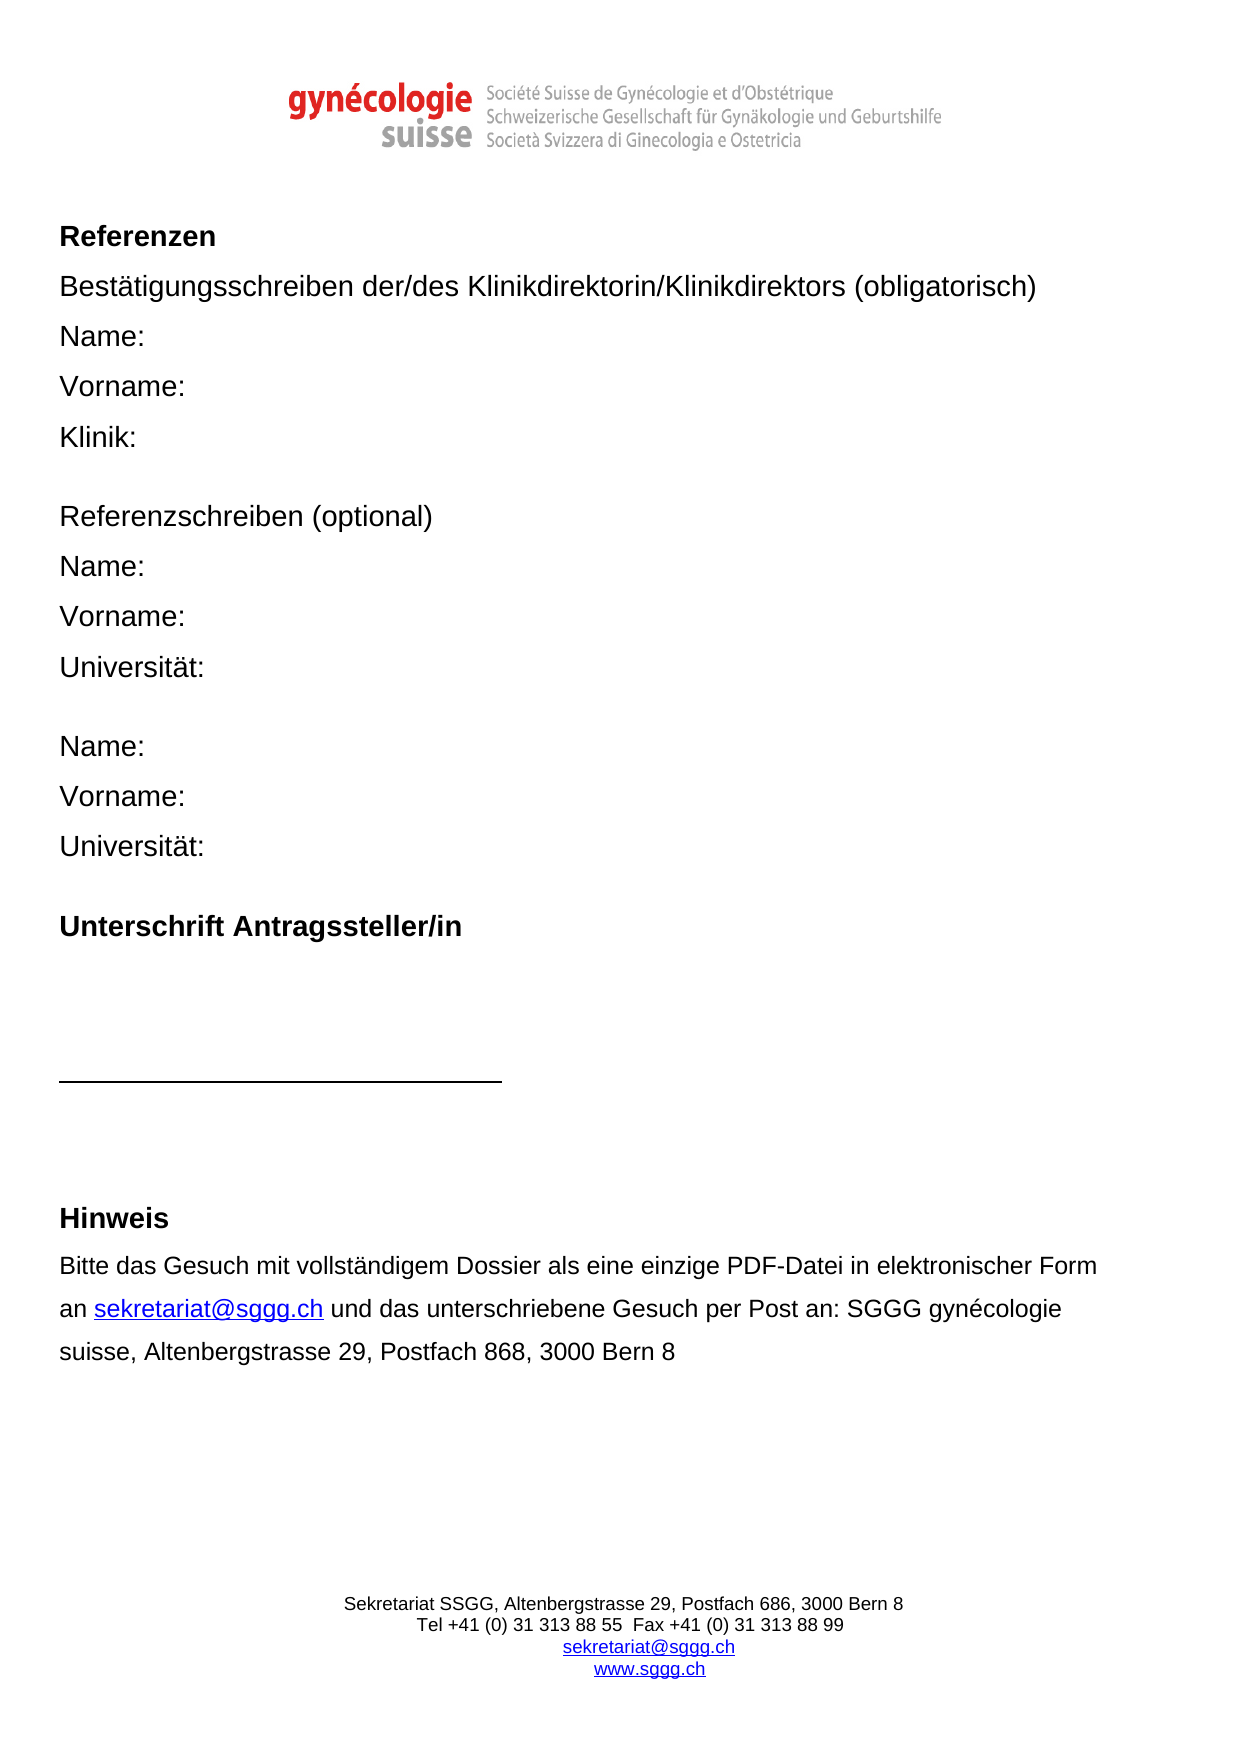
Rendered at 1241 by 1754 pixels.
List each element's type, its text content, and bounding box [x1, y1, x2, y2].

text Unterschrift Antragssteller/in [59, 908, 1122, 942]
text Vorname: [59, 369, 1122, 403]
text Vorname: [59, 779, 1122, 813]
picture [284, 75, 946, 164]
text Referenzschreiben (optional) [59, 499, 1122, 532]
text Universität: [59, 829, 1122, 863]
text Universität: [59, 650, 1122, 683]
text Bestätigungsschreiben der/des Klinikdirektorin/Klinikdirektors (obligatorisch) [59, 269, 1122, 302]
text Vorname: [59, 599, 1122, 633]
text Name: [59, 549, 1122, 583]
text Name: [59, 319, 1122, 353]
text Name: [59, 729, 1122, 762]
text Referenzen [59, 218, 1122, 252]
text Klinik: [59, 420, 1122, 453]
text Bitte das Gesuch mit vollständigem Dossier als eine einzige PDF-Datei in elektronischer Form an sekretariat@sggg.ch und das unterschriebene Gesuch per Post an: SGGG gynécologie suisse, Altenbergstrasse 29, Postfach 868, 3000 Bern 8 [59, 1251, 1122, 1366]
text Hinweis [59, 1201, 1122, 1234]
